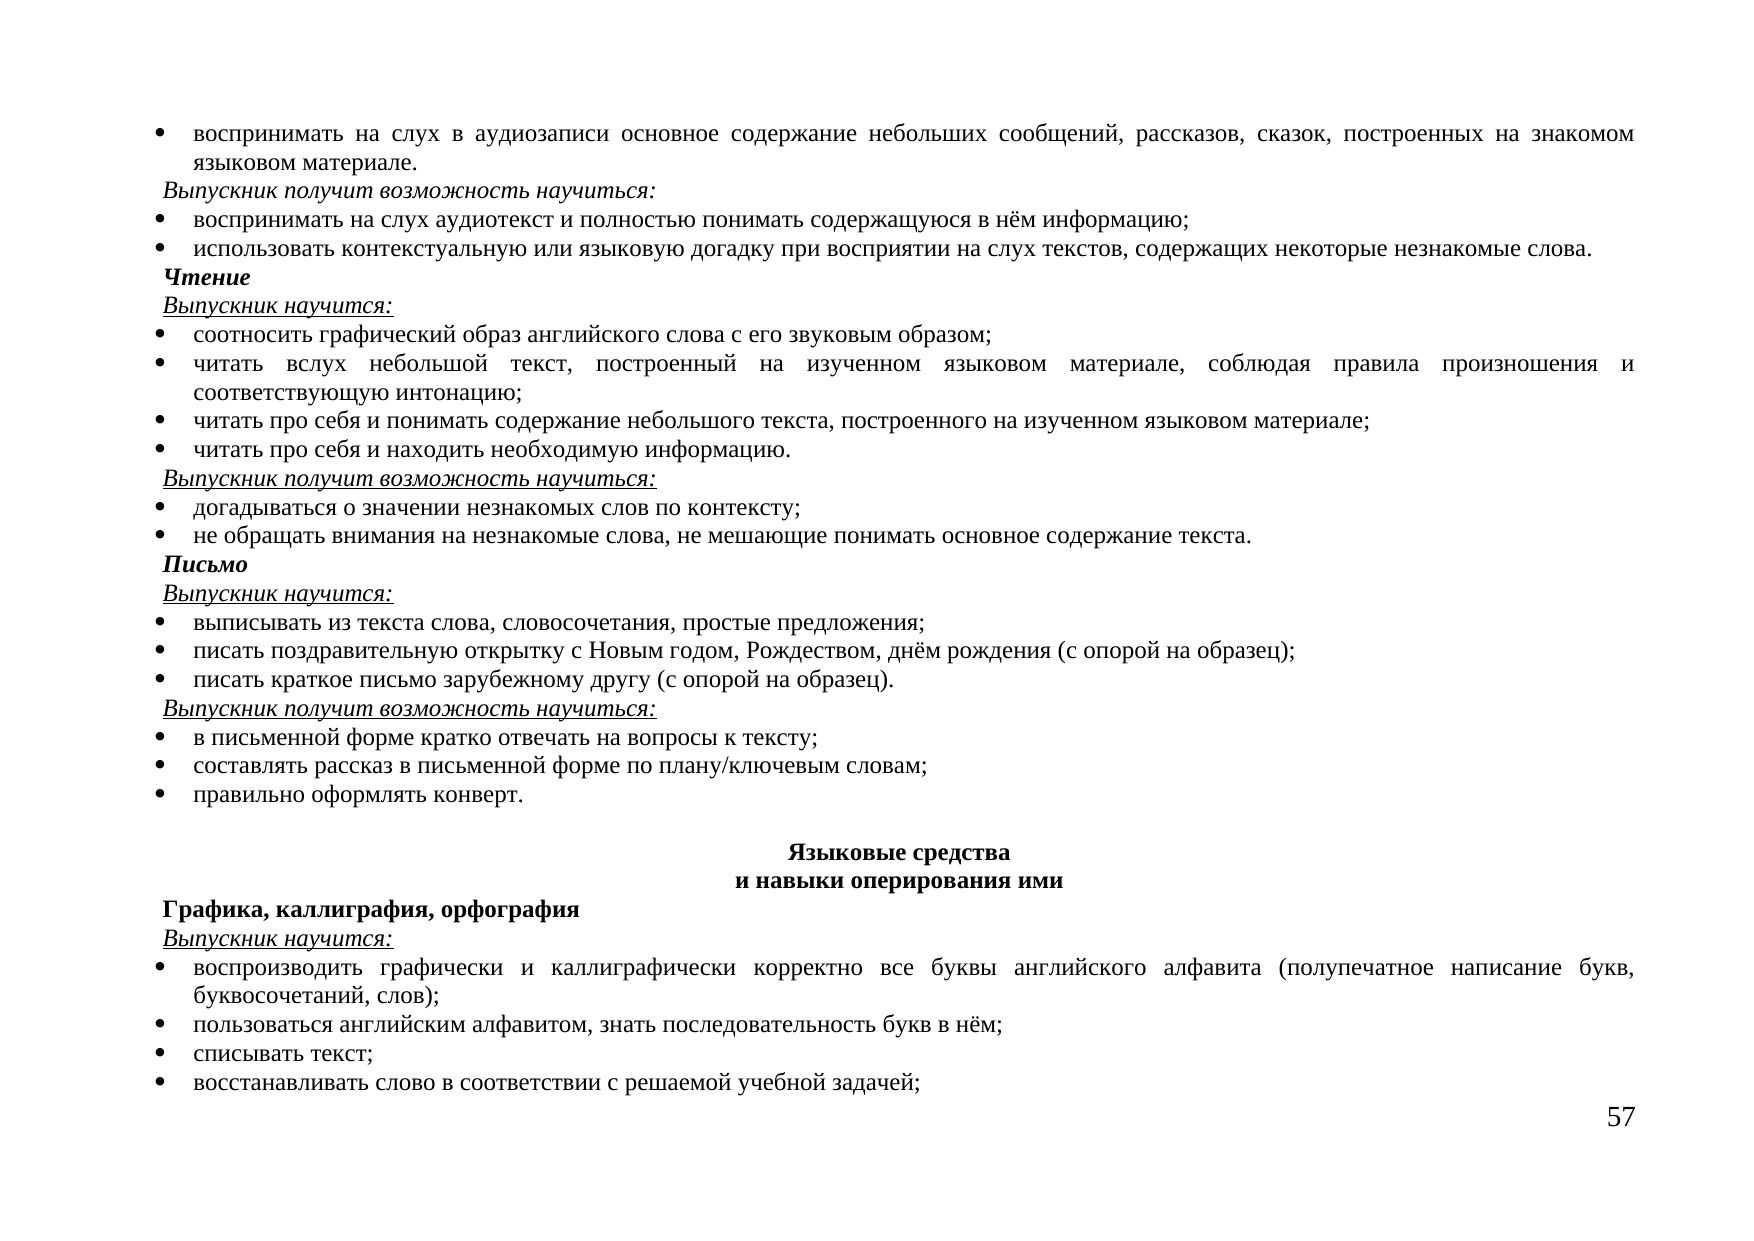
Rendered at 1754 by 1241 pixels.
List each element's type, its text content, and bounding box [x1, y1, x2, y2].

list читать про себя и находить необходимую информацию. [156, 434, 1636, 463]
list писать поздравительную открытку с Новым годом, Рождеством, днём рождения (с опорой на образец); [156, 636, 1636, 664]
list читать про себя и понимать содержание небольшого текста, построенного на изученном языковом материале; [156, 406, 1636, 434]
list писать краткое письмо зарубежному другу (с опорой на образец). [156, 664, 1636, 693]
text и навыки оперирования ими [118, 866, 1636, 894]
list списывать текст; [156, 1038, 1636, 1067]
list догадываться о значении незнакомых слов по контексту; [156, 492, 1636, 521]
list восстанавливать слово в соответствии с решаемой учебной задачей; [156, 1067, 1636, 1096]
list воспринимать на слух аудиотекст и полностью понимать содержащуюся в нём информацию; [156, 204, 1636, 233]
list воспринимать на слух в аудиозаписи основное содержание небольших сообщений, рассказов, сказок, построенных на знакомом языковом материале. [156, 118, 1636, 176]
text Чтение [118, 262, 1636, 291]
text Выпускник получит возможность научиться: [118, 463, 1636, 492]
list читать вслух небольшой текст, построенный на изученном языковом материале, соблюдая правила произношения и соответствующую интонацию; [156, 348, 1636, 406]
text Языковые средства [118, 837, 1636, 866]
text Выпускник научится: [118, 578, 1636, 607]
text Выпускник научится: [118, 291, 1636, 319]
text Выпускник научится: [118, 923, 1636, 952]
list правильно оформлять конверт. [156, 779, 1636, 808]
list в письменной форме кратко отвечать на вопросы к тексту; [156, 722, 1636, 751]
list пользоваться английским алфавитом, знать последовательность букв в нём; [156, 1009, 1636, 1038]
list использовать контекстуальную или языковую догадку при восприятии на слух текстов, содержащих некоторые незнакомые слова. [156, 233, 1636, 262]
text Выпускник получит возможность научиться: [118, 693, 1636, 722]
list составлять рассказ в письменной форме по плану/ключевым словам; [156, 751, 1636, 779]
text Письмо [118, 549, 1636, 578]
list соотносить графический образ английского слова с его звуковым образом; [156, 319, 1636, 348]
text Выпускник получит возможность научиться: [118, 176, 1636, 204]
text Графика, каллиграфия, орфография [118, 894, 1636, 923]
list не обращать внимания на незнакомые слова, не мешающие понимать основное содержание текста. [156, 521, 1636, 549]
list выписывать из текста слова, словосочетания, простые предложения; [156, 607, 1636, 636]
list воспроизводить графически и каллиграфически корректно все буквы английского алфавита (полупечатное написание букв, буквосочетаний, слов); [156, 952, 1636, 1009]
